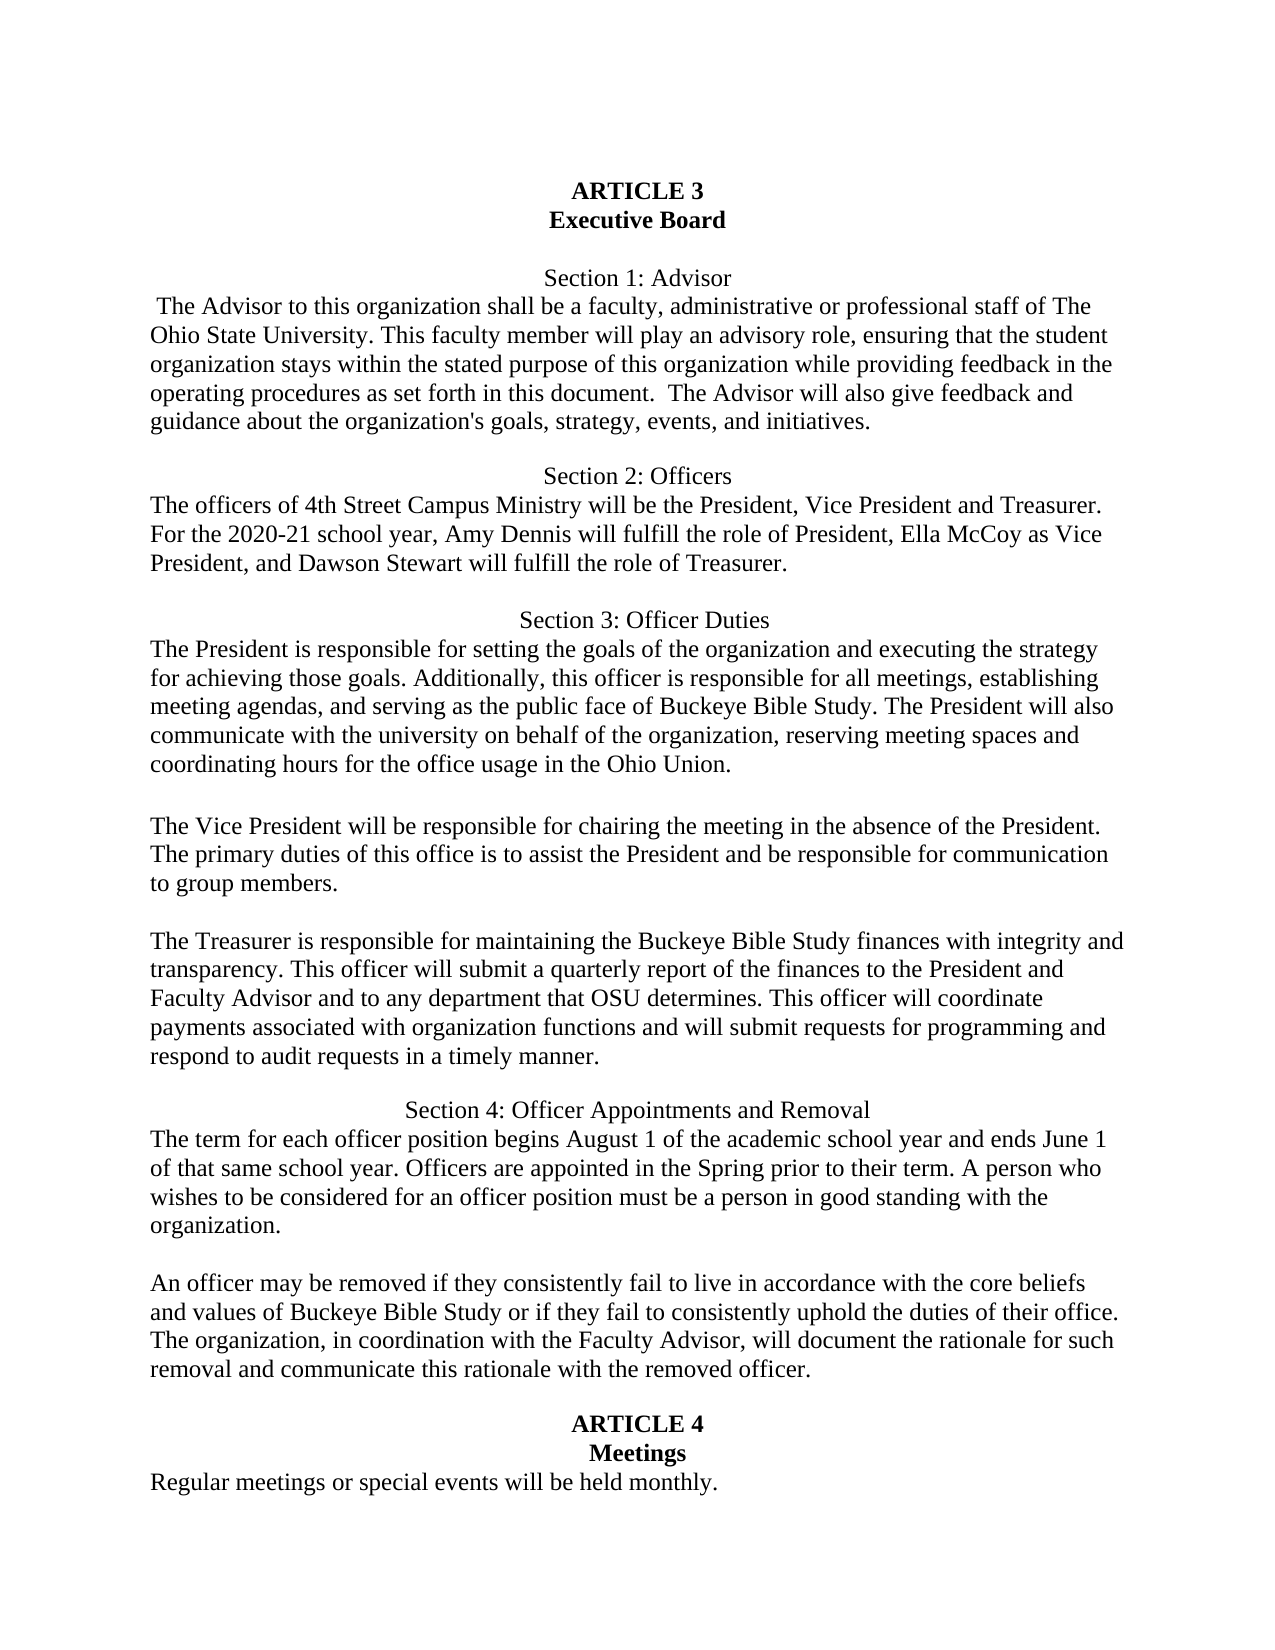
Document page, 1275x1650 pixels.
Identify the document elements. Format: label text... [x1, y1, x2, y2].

text Executive Board [150, 205, 1125, 234]
text The officers of 4th Street Campus Ministry will be the President, Vice President and Treasurer. For the 2020-21 school year, Amy Dennis will fulfill the role of President, Ella McCoy as Vice President, and Dawson Stewart will fulfill the role of Treasurer. [150, 490, 1125, 576]
text The President is responsible for setting the goals of the organization and executing the strategy for achieving those goals. Additionally, this officer is responsible for all meetings, establishing meeting agendas, and serving as the public face of Buckeye Bible Study. The President will also communicate with the university on behalf of the organization, reserving meeting spaces and coordinating hours for the office usage in the Ohio Union. [150, 634, 1125, 778]
text An officer may be removed if they consistently fail to live in accordance with the core beliefs and values of Buckeye Bible Study or if they fail to consistently uphold the duties of their office. The organization, in coordination with the Faculty Advisor, will document the rationale for such removal and communicate this rationale with the removed officer. [150, 1268, 1125, 1383]
text The term for each officer position begins August 1 of the academic school year and ends June 1 of that same school year. Officers are appointed in the Spring prior to their term. A person who wishes to be considered for an officer position must be a person in good standing with the organization. [150, 1124, 1125, 1239]
text The Vice President will be responsible for chairing the meeting in the absence of the President. The primary duties of this office is to assist the President and be responsible for communication to group members. [150, 811, 1125, 897]
text Meetings [150, 1438, 1125, 1467]
text ARTICLE 3 [150, 176, 1125, 205]
text Section 4: Officer Appointments and Removal [150, 1095, 1125, 1124]
text Section 2: Officers [150, 461, 1125, 490]
text ARTICLE 4 [150, 1409, 1125, 1438]
text The Advisor to this organization shall be a faculty, administrative or professional staff of The Ohio State University. This faculty member will play an advisory role, ensuring that the student organization stays within the stated purpose of this organization while providing feedback in the operating procedures as set forth in this document. The Advisor will also give feedback and guidance about the organization's goals, strategy, events, and initiatives. [150, 291, 1125, 435]
text Section 1: Advisor [150, 263, 1125, 291]
text Regular meetings or special events will be held monthly. [150, 1467, 1125, 1496]
text Section 3: Officer Duties [150, 605, 1125, 634]
text The Treasurer is responsible for maintaining the Buckeye Bible Study finances with integrity and transparency. This officer will submit a quarterly report of the finances to the President and Faculty Advisor and to any department that OSU determines. This officer will coordinate payments associated with organization functions and will submit requests for programming and respond to audit requests in a timely manner. [150, 926, 1125, 1069]
